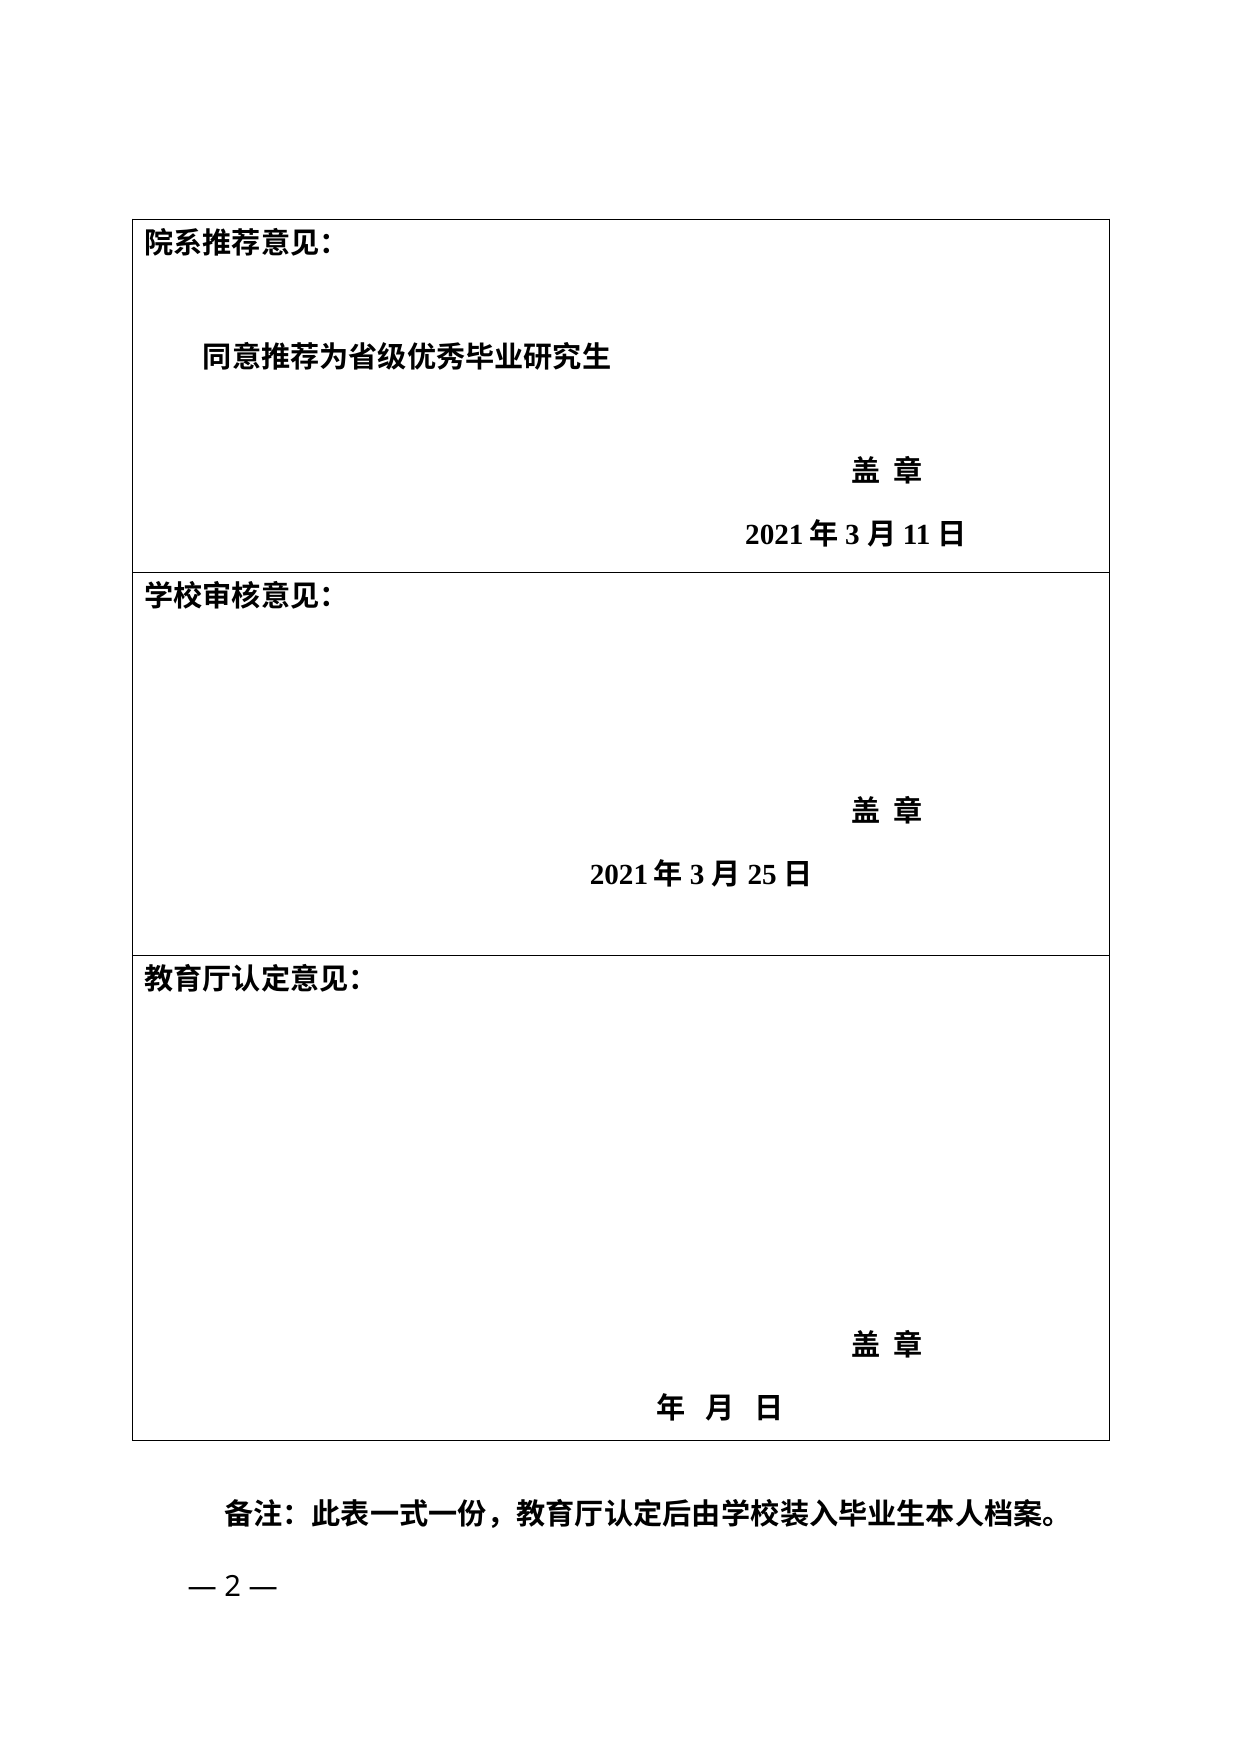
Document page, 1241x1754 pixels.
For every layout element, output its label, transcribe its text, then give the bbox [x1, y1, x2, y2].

text 备注：此表一式一份，教育厅认定后由学校装入毕业生本人档案。 [165, 1491, 1087, 1533]
table_cell 教育厅认定意见： 盖 章 年 月 日 [133, 956, 1109, 1439]
table_cell 学校审核意见： 盖 章 2021年 3 月 25 日 [133, 573, 1109, 955]
table_cell 院系推荐意见： 同意推荐为省级优秀毕业研究生 盖 章 2021年 3 月 11 日 [133, 220, 1109, 572]
